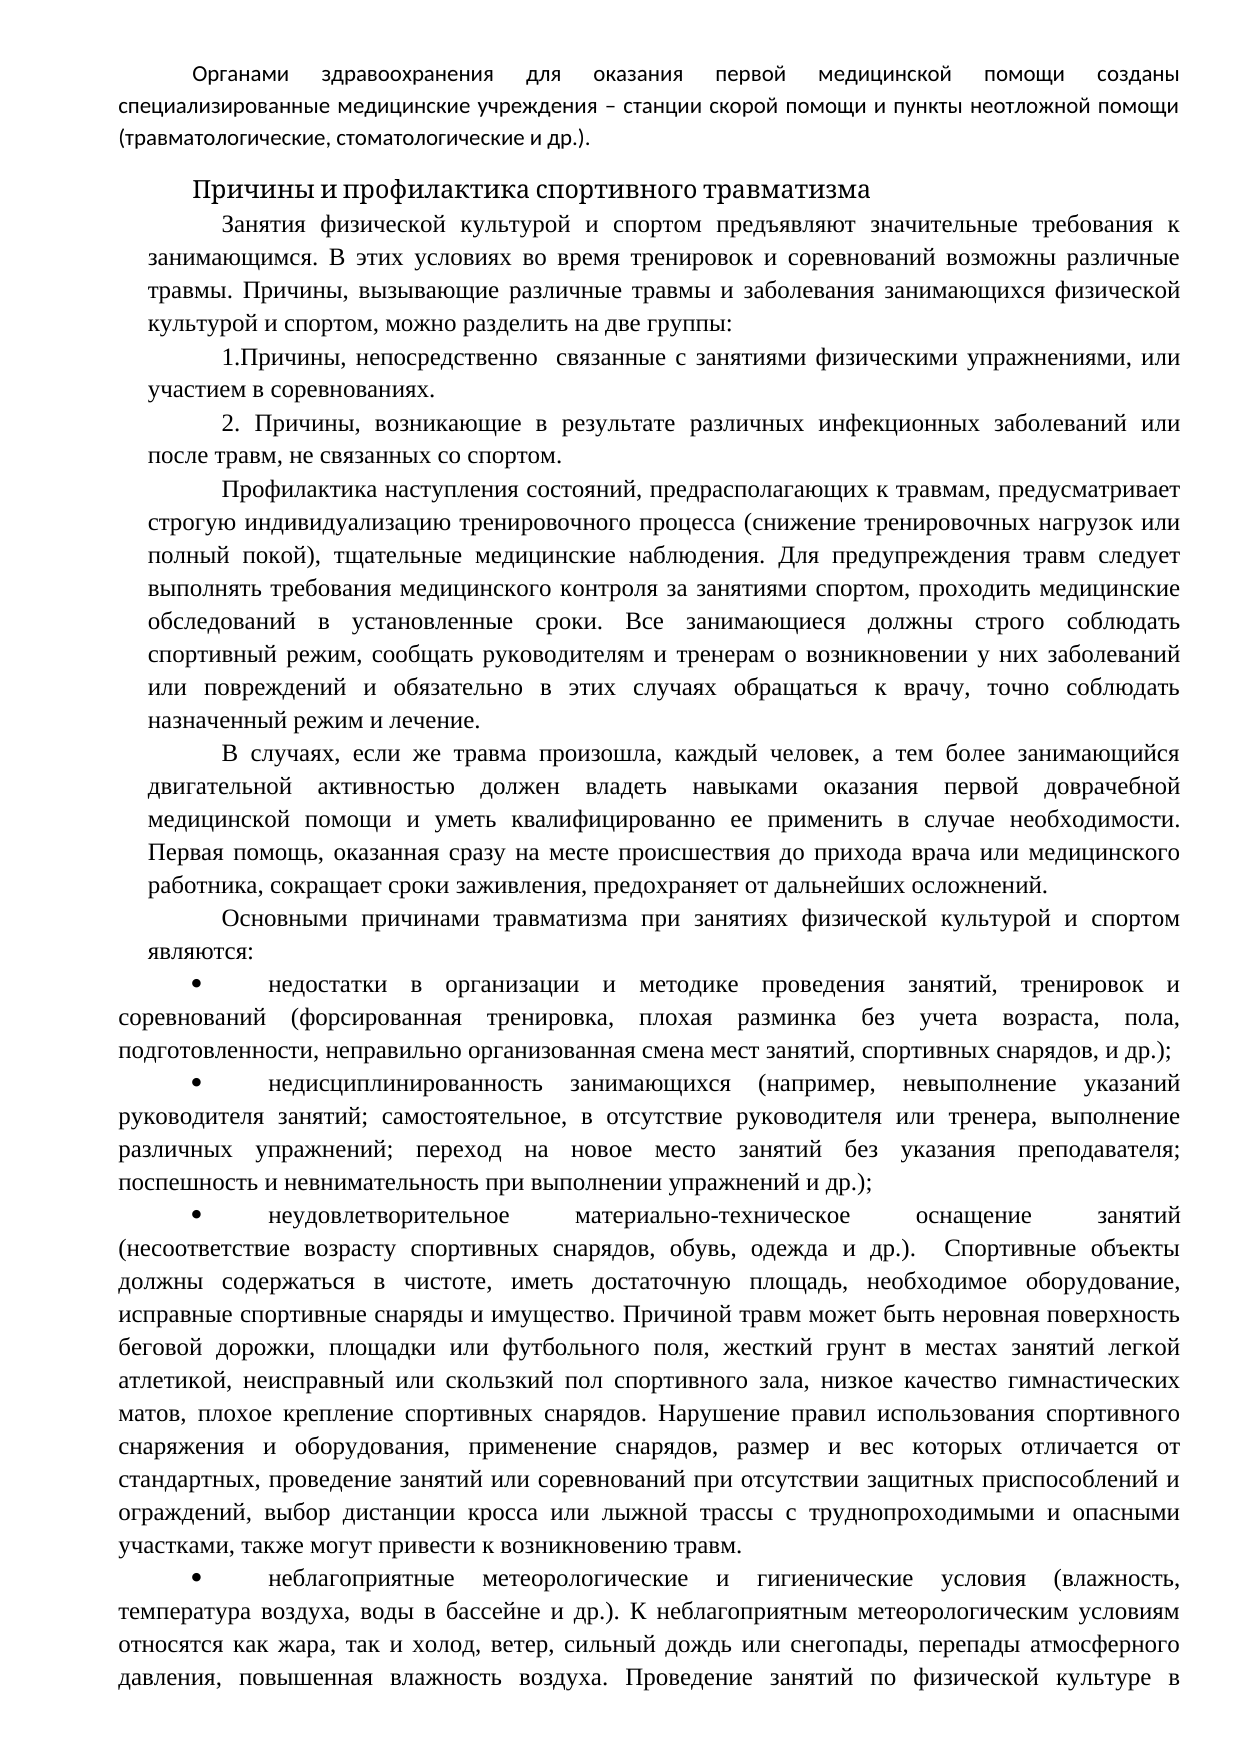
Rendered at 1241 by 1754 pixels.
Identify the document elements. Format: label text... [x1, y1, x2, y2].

subtitle Причины и профилактика спортивного травматизма [118, 176, 1181, 205]
list неудовлетворительное материально-техническое оснащение занятий (несоответствие возрасту спортивных снарядов, обувь, одежда и др.). Спортивные объекты должны содержаться в чистоте, иметь достаточную площадь, необходимое оборудование, исправные спортивные снаряды и имущество. Причиной травм может быть неровная поверхность беговой дорожки, площадки или футбольного поля, жесткий грунт в местах занятий легкой атлетикой, неисправный или скользкий пол спортивного зала, низкое качество гимнастических матов, плохое крепление спортивных снарядов. Нарушение правил использования спортивного снаряжения и оборудования, применение снарядов, размер и вес которых отличается от стандартных, проведение занятий или соревнований при отсутствии защитных приспособлений и ограждений, выбор дистанции кросса или лыжной трассы с труднопроходимыми и опасными участками, также могут привести к возникновению травм. [118, 1200, 1181, 1559]
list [118, 1563, 1181, 1691]
text 1.Причины, непосредственно связанные с занятиями физическими упражнениями, или участием в соревнованиях. [148, 342, 1181, 403]
list недостатки в организации и методике проведения занятий, тренировок и соревнований (форсированная тренировка, плохая разминка без учета возраста, пола, подготовленности, неправильно организованная смена мест занятий, спортивных снарядов, и др.); [118, 969, 1181, 1064]
text В случаях, если же травма произошла, каждый человек, а тем более занимающийся двигательной активностью должен владеть навыками оказания первой доврачебной медицинской помощи и уметь квалифицированно ее применить в случае необходимости. Первая помощь, оказанная сразу на месте происшествия до прихода врача или медицинского работника, сокращает сроки заживления, предохраняет от дальнейших осложнений. [148, 738, 1181, 899]
list недисциплинированность занимающихся (например, невыполнение указаний руководителя занятий; самостоятельное, в отсутствие руководителя или тренера, выполнение различных упражнений; переход на новое место занятий без указания преподавателя; поспешность и невнимательность при выполнении упражнений и др.); [118, 1068, 1181, 1196]
text Занятия физической культурой и спортом предъявляют значительные требования к занимающимся. В этих условиях во время тренировок и соревнований возможны различные травмы. Причины, вызывающие различные травмы и заболевания занимающихся физической культурой и спортом, можно разделить на две группы: [148, 209, 1181, 337]
text 2. Причины, возникающие в результате различных инфекционных заболеваний или после травм, не связанных со спортом. [148, 408, 1181, 469]
text Профилактика наступления состояний, предрасполагающих к травмам, предусматривает строгую индивидуализацию тренировочного процесса (снижение тренировочных нагрузок или полный покой), тщательные медицинские наблюдения. Для предупреждения травм следует выполнять требования медицинского контроля за занятиями спортом, проходить медицинские обследований в установленные сроки. Все занимающиеся должны строго соблюдать спортивный режим, сообщать руководителям и тренерам о возникновении у них заболеваний или повреждений и обязательно в этих случаях обращаться к врачу, точно соблюдать назначенный режим и лечение. [148, 474, 1181, 733]
text Основными причинами травматизма при занятиях физической культурой и спортом являются: [148, 903, 1181, 965]
text Органами здравоохранения для оказания первой медицинской помощи созданы специализированные медицинские учреждения – станции скорой помощи и пункты неотложной помощи (травматологические, стоматологические и др.). [118, 59, 1181, 151]
